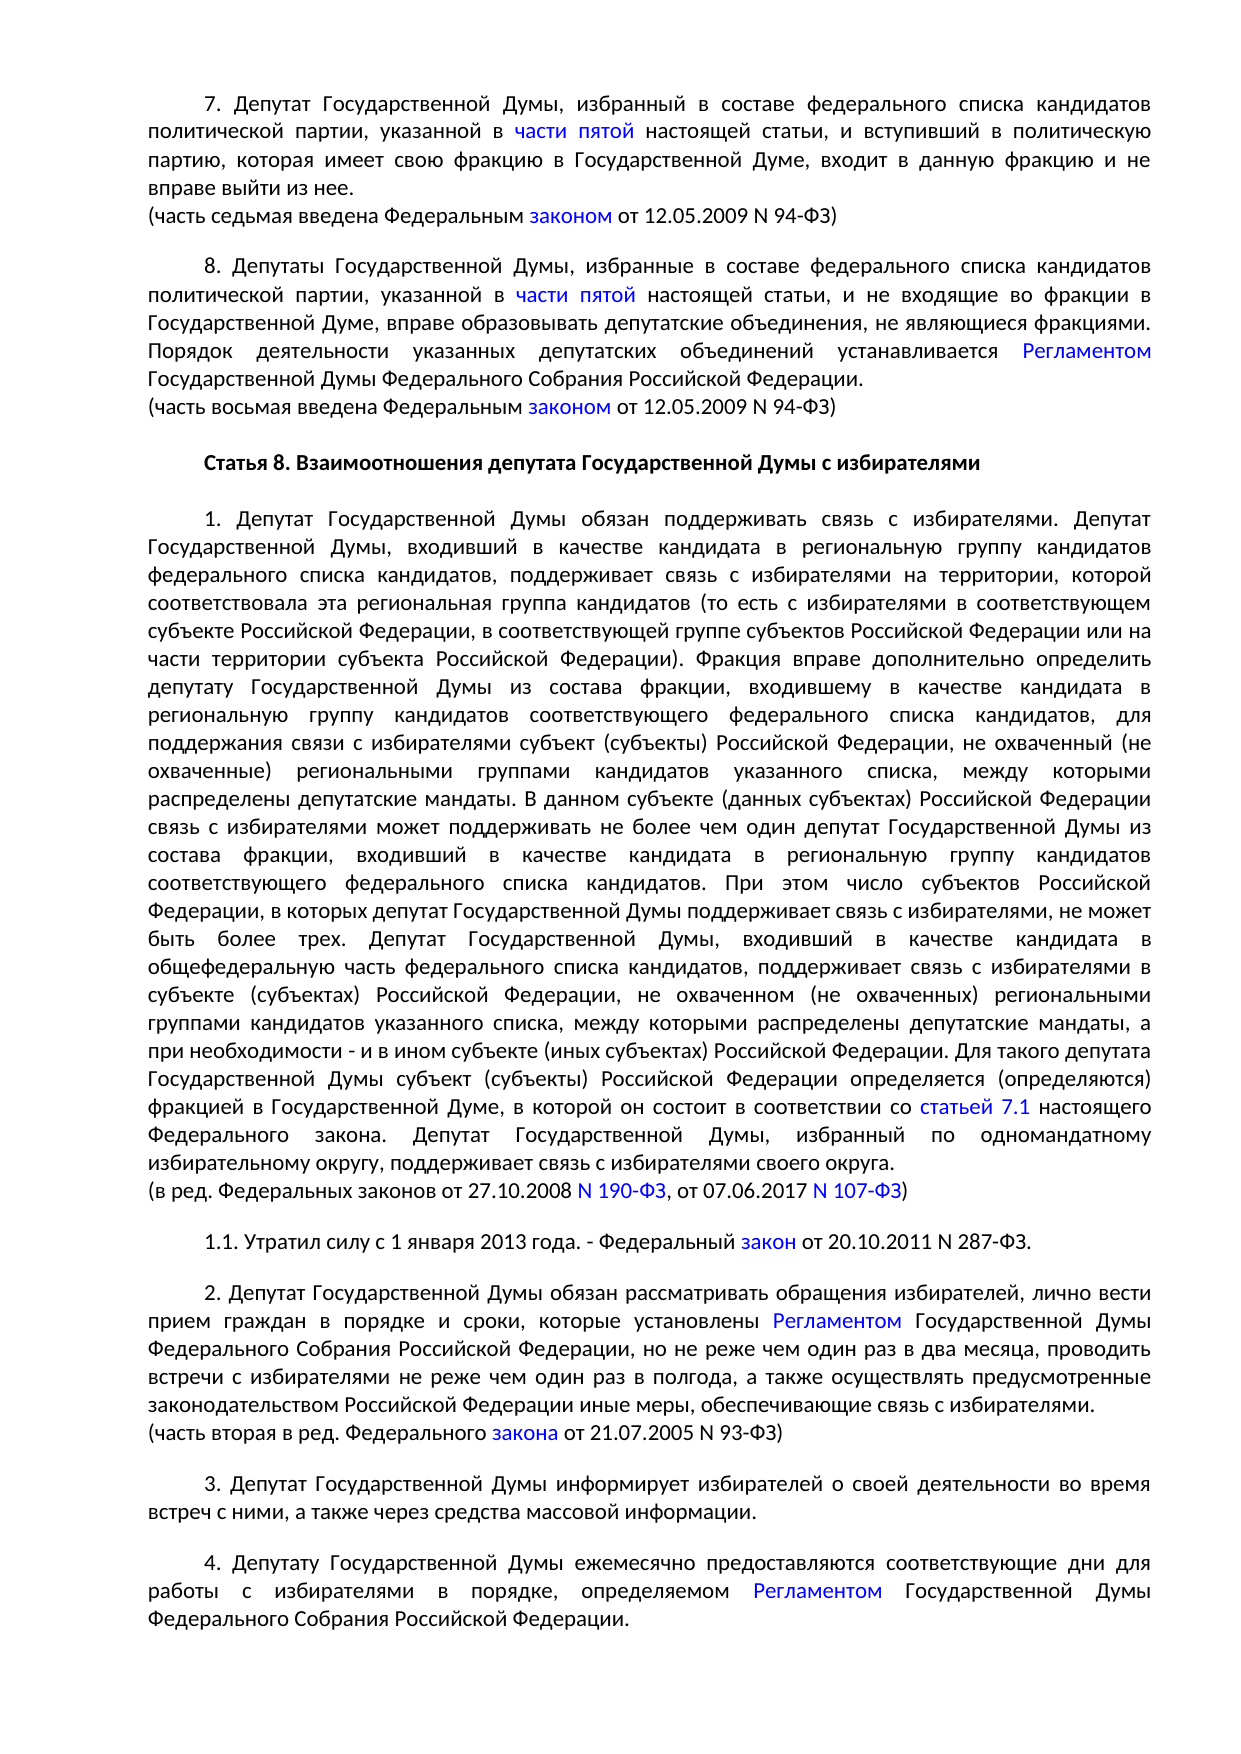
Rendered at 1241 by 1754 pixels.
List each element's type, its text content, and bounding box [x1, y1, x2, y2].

text 3. Депутат Государственной Думы информирует избирателей о своей деятельности во время встреч с ними, а также через средства массовой информации. [148, 1469, 1152, 1525]
text (часть восьмая введена Федеральным законом от 12.05.2009 N 94-ФЗ) [148, 392, 1152, 420]
text 4. Депутату Государственной Думы ежемесячно предоставляются соответствующие дни для работы с избирателями в порядке, определяемом Регламентом Государственной Думы Федерального Собрания Российской Федерации. [148, 1548, 1152, 1632]
title Статья 8. Взаимоотношения депутата Государственной Думы с избирателями [148, 448, 1152, 476]
text 1. Депутат Государственной Думы обязан поддерживать связь с избирателями. Депутат Государственной Думы, входивший в качестве кандидата в региональную группу кандидатов федерального списка кандидатов, поддерживает связь с избирателями на территории, которой соответствовала эта региональная группа кандидатов (то есть с избирателями в соответствующем субъекте Российской Федерации, в соответствующей группе субъектов Российской Федерации или на части территории субъекта Российской Федерации). Фракция вправе дополнительно определить депутату Государственной Думы из состава фракции, входившему в качестве кандидата в региональную группу кандидатов соответствующего федерального списка кандидатов, для поддержания связи с избирателями субъект (субъекты) Российской Федерации, не охваченный (не охваченные) региональными группами кандидатов указанного списка, между которыми распределены депутатские мандаты. В данном субъекте (данных субъектах) Российской Федерации связь с избирателями может поддерживать не более чем один депутат Государственной Думы из состава фракции, входивший в качестве кандидата в региональную группу кандидатов соответствующего федерального списка кандидатов. При этом число субъектов Российской Федерации, в которых депутат Государственной Думы поддерживает связь с избирателями, не может быть более трех. Депутат Государственной Думы, входивший в качестве кандидата в общефедеральную часть федерального списка кандидатов, поддерживает связь с избирателями в субъекте (субъектах) Российской Федерации, не охваченном (не охваченных) региональными группами кандидатов указанного списка, между которыми распределены депутатские мандаты, а при необходимости - и в ином субъекте (иных субъектах) Российской Федерации. Для такого депутата Государственной Думы субъект (субъекты) Российской Федерации определяется (определяются) фракцией в Государственной Думе, в которой он состоит в соответствии со статьей 7.1 настоящего Федерального закона. Депутат Государственной Думы, избранный по одномандатному избирательному округу, поддерживает связь с избирателями своего округа. [148, 504, 1152, 1176]
text (часть вторая в ред. Федерального закона от 21.07.2005 N 93-ФЗ) [148, 1418, 1152, 1446]
text 1.1. Утратил силу с 1 января 2013 года. - Федеральный закон от 20.10.2011 N 287-ФЗ. [148, 1227, 1152, 1255]
text 7. Депутат Государственной Думы, избранный в составе федерального списка кандидатов политической партии, указанной в части пятой настоящей статьи, и вступивший в политическую партию, которая имеет свою фракцию в Государственной Думе, входит в данную фракцию и не вправе выйти из нее. [148, 89, 1152, 201]
text 8. Депутаты Государственной Думы, избранные в составе федерального списка кандидатов политической партии, указанной в части пятой настоящей статьи, и не входящие во фракции в Государственной Думе, вправе образовывать депутатские объединения, не являющиеся фракциями. Порядок деятельности указанных депутатских объединений устанавливается Регламентом Государственной Думы Федерального Собрания Российской Федерации. [148, 252, 1152, 392]
text 2. Депутат Государственной Думы обязан рассматривать обращения избирателей, лично вести прием граждан в порядке и сроки, которые установлены Регламентом Государственной Думы Федерального Собрания Российской Федерации, но не реже чем один раз в два месяца, проводить встречи с избирателями не реже чем один раз в полгода, а также осуществлять предусмотренные законодательством Российской Федерации иные меры, обеспечивающие связь с избирателями. [148, 1278, 1152, 1418]
text (в ред. Федеральных законов от 27.10.2008 N 190-ФЗ, от 07.06.2017 N 107-ФЗ) [148, 1176, 1152, 1204]
text (часть седьмая введена Федеральным законом от 12.05.2009 N 94-ФЗ) [148, 201, 1152, 229]
